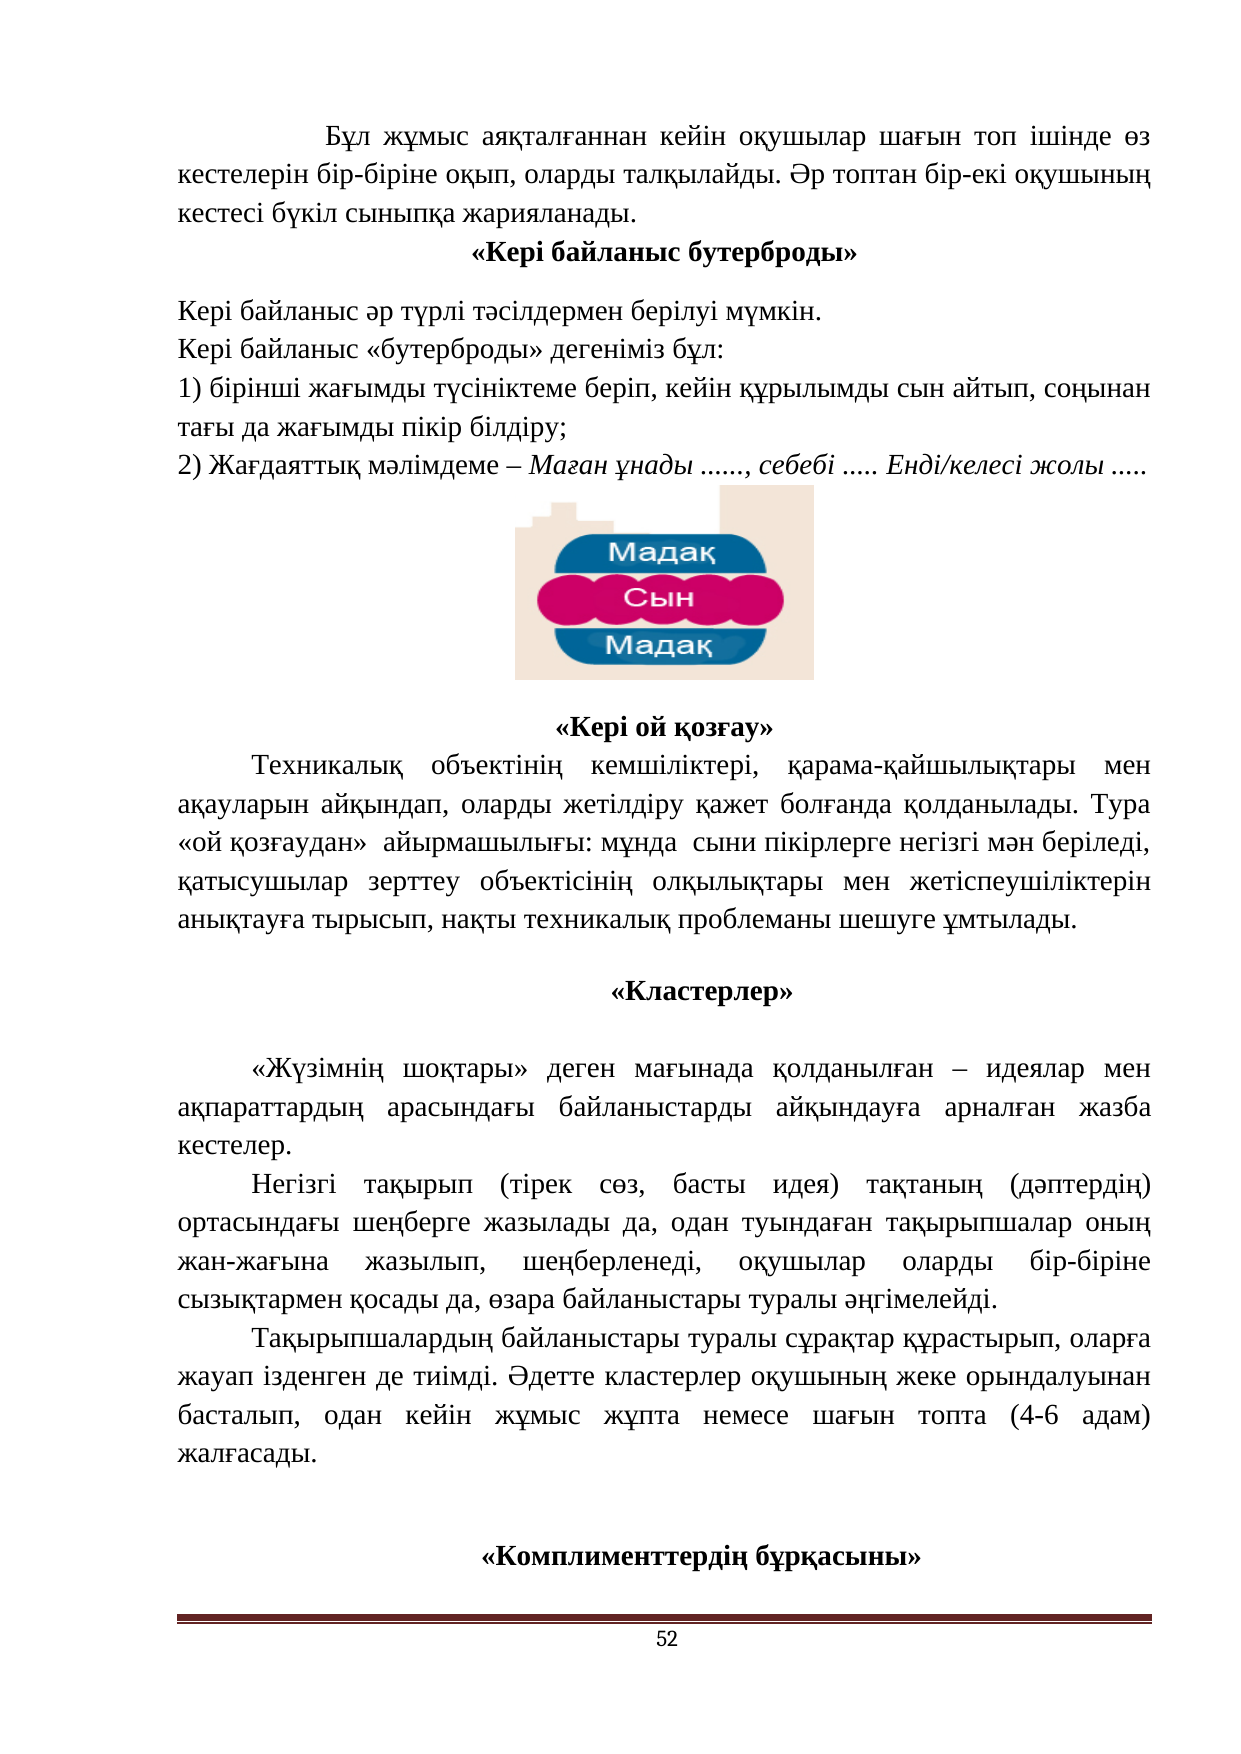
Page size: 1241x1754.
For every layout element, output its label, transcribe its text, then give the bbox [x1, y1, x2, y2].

list «Жүзімнің шоқтары» деген мағынада қолданылған – идеялар мен ақпараттардың арасындағы байланыстарды айқындауға арналған жазба кестелер. [177, 1050, 1152, 1161]
text Кері байланыс «бутерброды» дегеніміз бұл: [177, 332, 1152, 365]
text 1) бірінші жағымды түсініктеме беріп, кейін құрылымды сын айтып, соңынан тағы да жағымды пікір білдіру; [177, 370, 1152, 442]
text «Кері байланыс бутерброды» [177, 234, 1152, 267]
list «Кластерлер» [252, 973, 1152, 1007]
text Кері байланыс әр түрлі тәсілдермен берілуі мүмкін. [177, 293, 1152, 327]
text «Комплименттердің бұрқасыны» [177, 1538, 1152, 1571]
text 2) Жағдаяттық мәлімдеме – Маған ұнады ......, себебі ..... Енді/келесі жолы ..... [177, 447, 1152, 481]
text «Кері ой қозғау» [177, 709, 1152, 742]
picture [515, 485, 814, 680]
list Тақырыпшалардың байланыстары туралы сұрақтар құрастырып, оларға жауап ізденген де тиімді. Әдетте кластерлер оқушының жеке орындалуынан басталып, одан кейін жұмыс жұпта немесе шағын топта (4-6 адам) жалғасады. [177, 1320, 1152, 1469]
text Техникалық объектінің кемшіліктері, қарама-қайшылықтары мен ақауларын айқындап, оларды жетілдіру қажет болғанда қолданылады. Тура «ой қозғаудан» айырмашылығы: мұнда сыни пікірлерге негізгі мән беріледі, қатысушылар зерттеу объектісінің олқылықтары мен жетіспеушіліктерін анықтауға тырысып, нақты техникалық проблеманы шешуге ұмтылады. [177, 747, 1152, 935]
list Негізгі тақырып (тірек сөз, басты идея) тақтаның (дәптердің) ортасындағы шеңберге жазылады да, одан туындаған тақырыпшалар оның жан-жағына жазылып, шеңберленеді, оқушылар оларды бір-біріне сызықтармен қосады да, өзара байланыстары туралы әңгімелейді. [177, 1166, 1152, 1315]
text Бұл жұмыс аяқталғаннан кейін оқушылар шағын топ ішінде өз кестелерін бір-біріне оқып, оларды талқылайды. Әр топтан бір-екі оқушының кестесі бүкіл сыныпқа жарияланады. [177, 118, 1152, 229]
